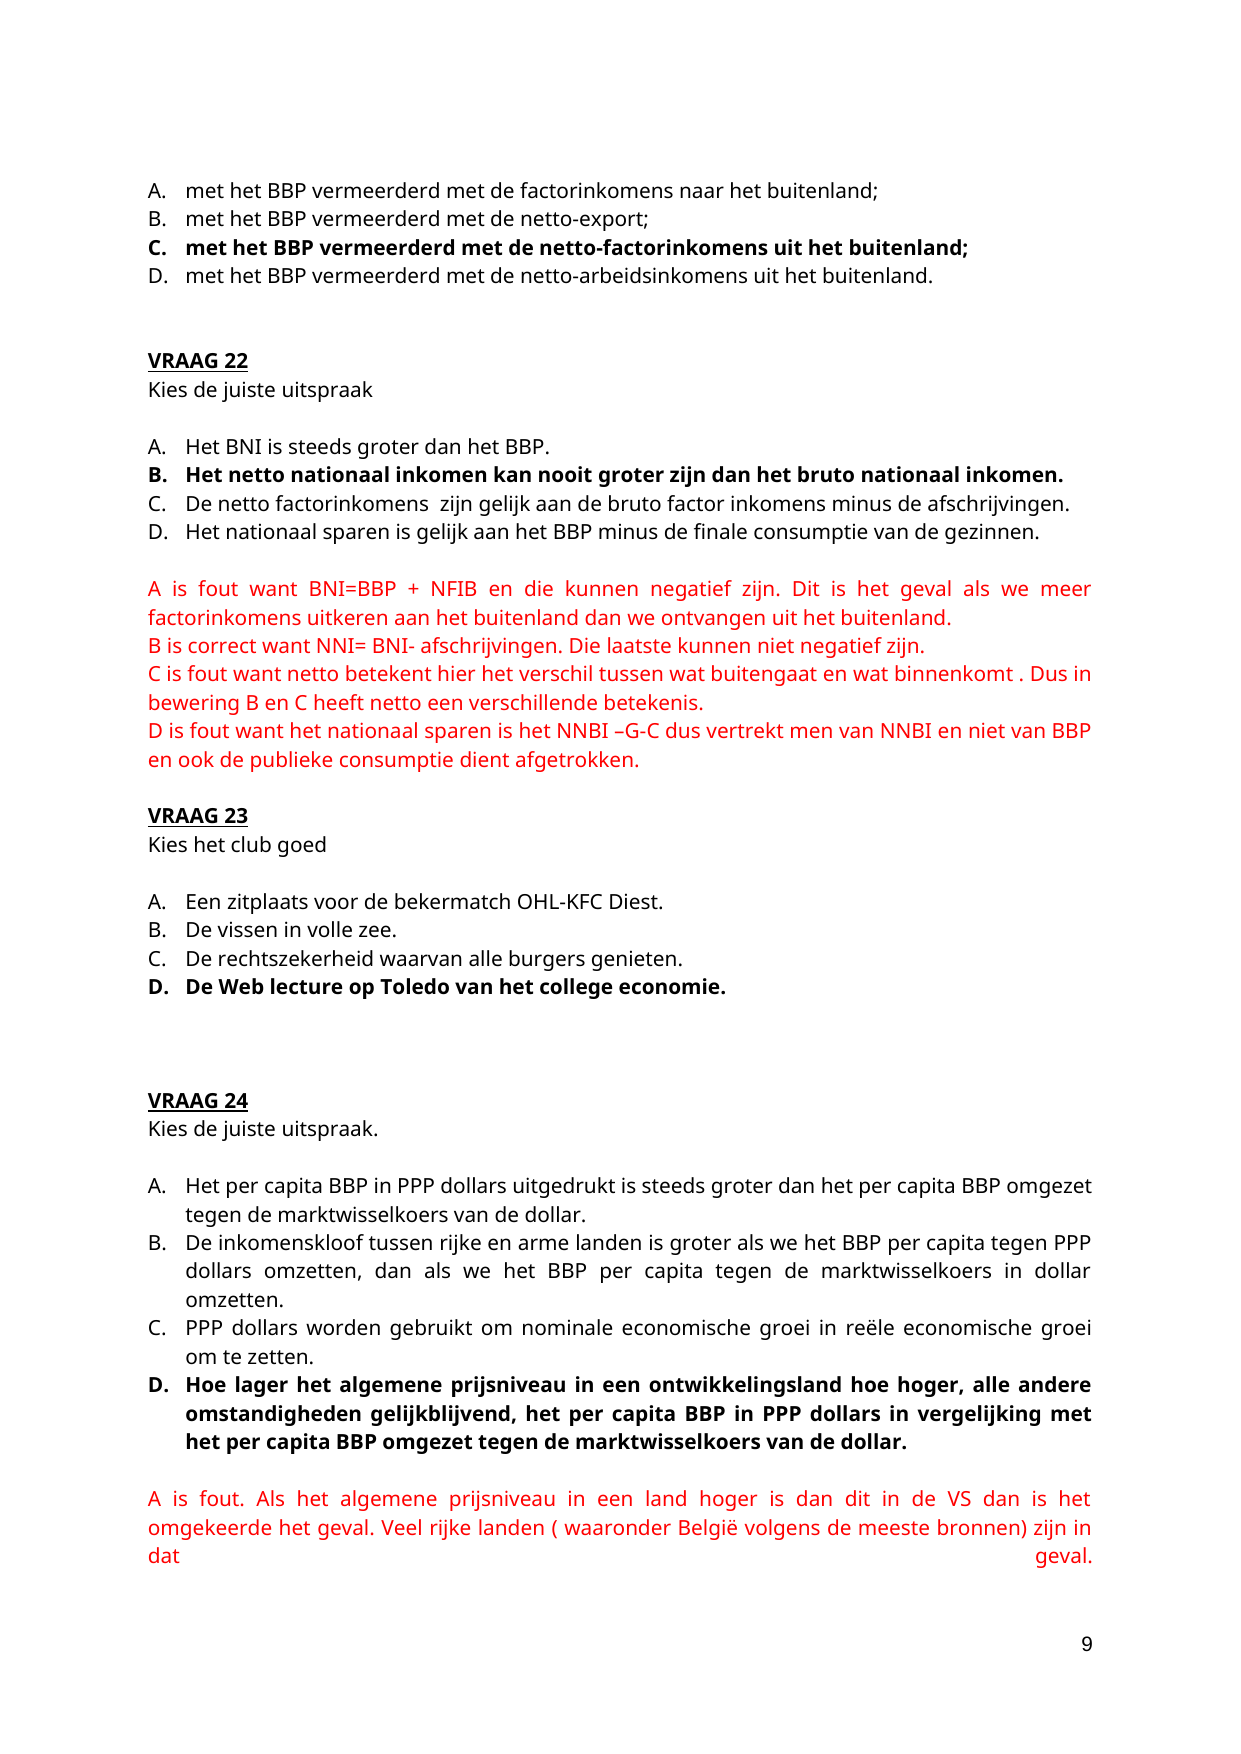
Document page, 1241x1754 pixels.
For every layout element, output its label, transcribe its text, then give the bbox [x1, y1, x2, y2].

text VRAAG 23 [148, 802, 1093, 830]
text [148, 1484, 1093, 1569]
list met het BBP vermeerderd met de factorinkomens naar het buitenland; [148, 176, 1093, 204]
text VRAAG 22 [148, 347, 1093, 375]
list met het BBP vermeerderd met de netto-arbeidsinkomens uit het buitenland. [148, 261, 1093, 290]
text Kies het club goed [148, 830, 1093, 858]
text Kies de juiste uitspraak [148, 375, 1093, 403]
text B is correct want NNI= BNI- afschrijvingen. Die laatste kunnen niet negatief zijn. [148, 631, 1093, 659]
list Het nationaal sparen is gelijk aan het BBP minus de finale consumptie van de gezinnen. [148, 517, 1093, 546]
list De inkomenskloof tussen rijke en arme landen is groter als we het BBP per capita tegen PPP dollars omzetten, dan als we het BBP per capita tegen de marktwisselkoers in dollar omzetten. [148, 1228, 1093, 1313]
list Het BNI is steeds groter dan het BBP. [148, 432, 1093, 460]
list Het per capita BBP in PPP dollars uitgedrukt is steeds groter dan het per capita BBP omgezet tegen de marktwisselkoers van de dollar. [148, 1171, 1093, 1228]
list met het BBP vermeerderd met de netto-export; [148, 204, 1093, 233]
text D is fout want het nationaal sparen is het NNBI –G-C dus vertrekt men van NNBI en niet van BBP en ook de publieke consumptie dient afgetrokken. [148, 716, 1093, 773]
text C is fout want netto betekent hier het verschil tussen wat buitengaat en wat binnenkomt . Dus in bewering B en C heeft netto een verschillende betekenis. [148, 659, 1093, 716]
list Een zitplaats voor de bekermatch OHL-KFC Diest. [148, 887, 1093, 915]
list De Web lecture op Toledo van het college economie. [148, 972, 1093, 1001]
list PPP dollars worden gebruikt om nominale economische groei in reële economische groei om te zetten. [148, 1313, 1093, 1370]
list De netto factorinkomens zijn gelijk aan de bruto factor inkomens minus de afschrijvingen. [148, 489, 1093, 517]
text Kies de juiste uitspraak. [148, 1114, 1093, 1143]
text A is fout want BNI=BBP + NFIB en die kunnen negatief zijn. Dit is het geval als we meer factorinkomens uitkeren aan het buitenland dan we ontvangen uit het buitenland. [148, 574, 1093, 631]
list Hoe lager het algemene prijsniveau in een ontwikkelingsland hoe hoger, alle andere omstandigheden gelijkblijvend, het per capita BBP in PPP dollars in vergelijking met het per capita BBP omgezet tegen de marktwisselkoers van de dollar. [148, 1370, 1093, 1456]
list De rechtszekerheid waarvan alle burgers genieten. [148, 944, 1093, 972]
list Het netto nationaal inkomen kan nooit groter zijn dan het bruto nationaal inkomen. [148, 460, 1093, 489]
text VRAAG 24 [148, 1086, 1093, 1114]
list met het BBP vermeerderd met de netto-factorinkomens uit het buitenland; [148, 233, 1093, 261]
list De vissen in volle zee. [148, 915, 1093, 944]
